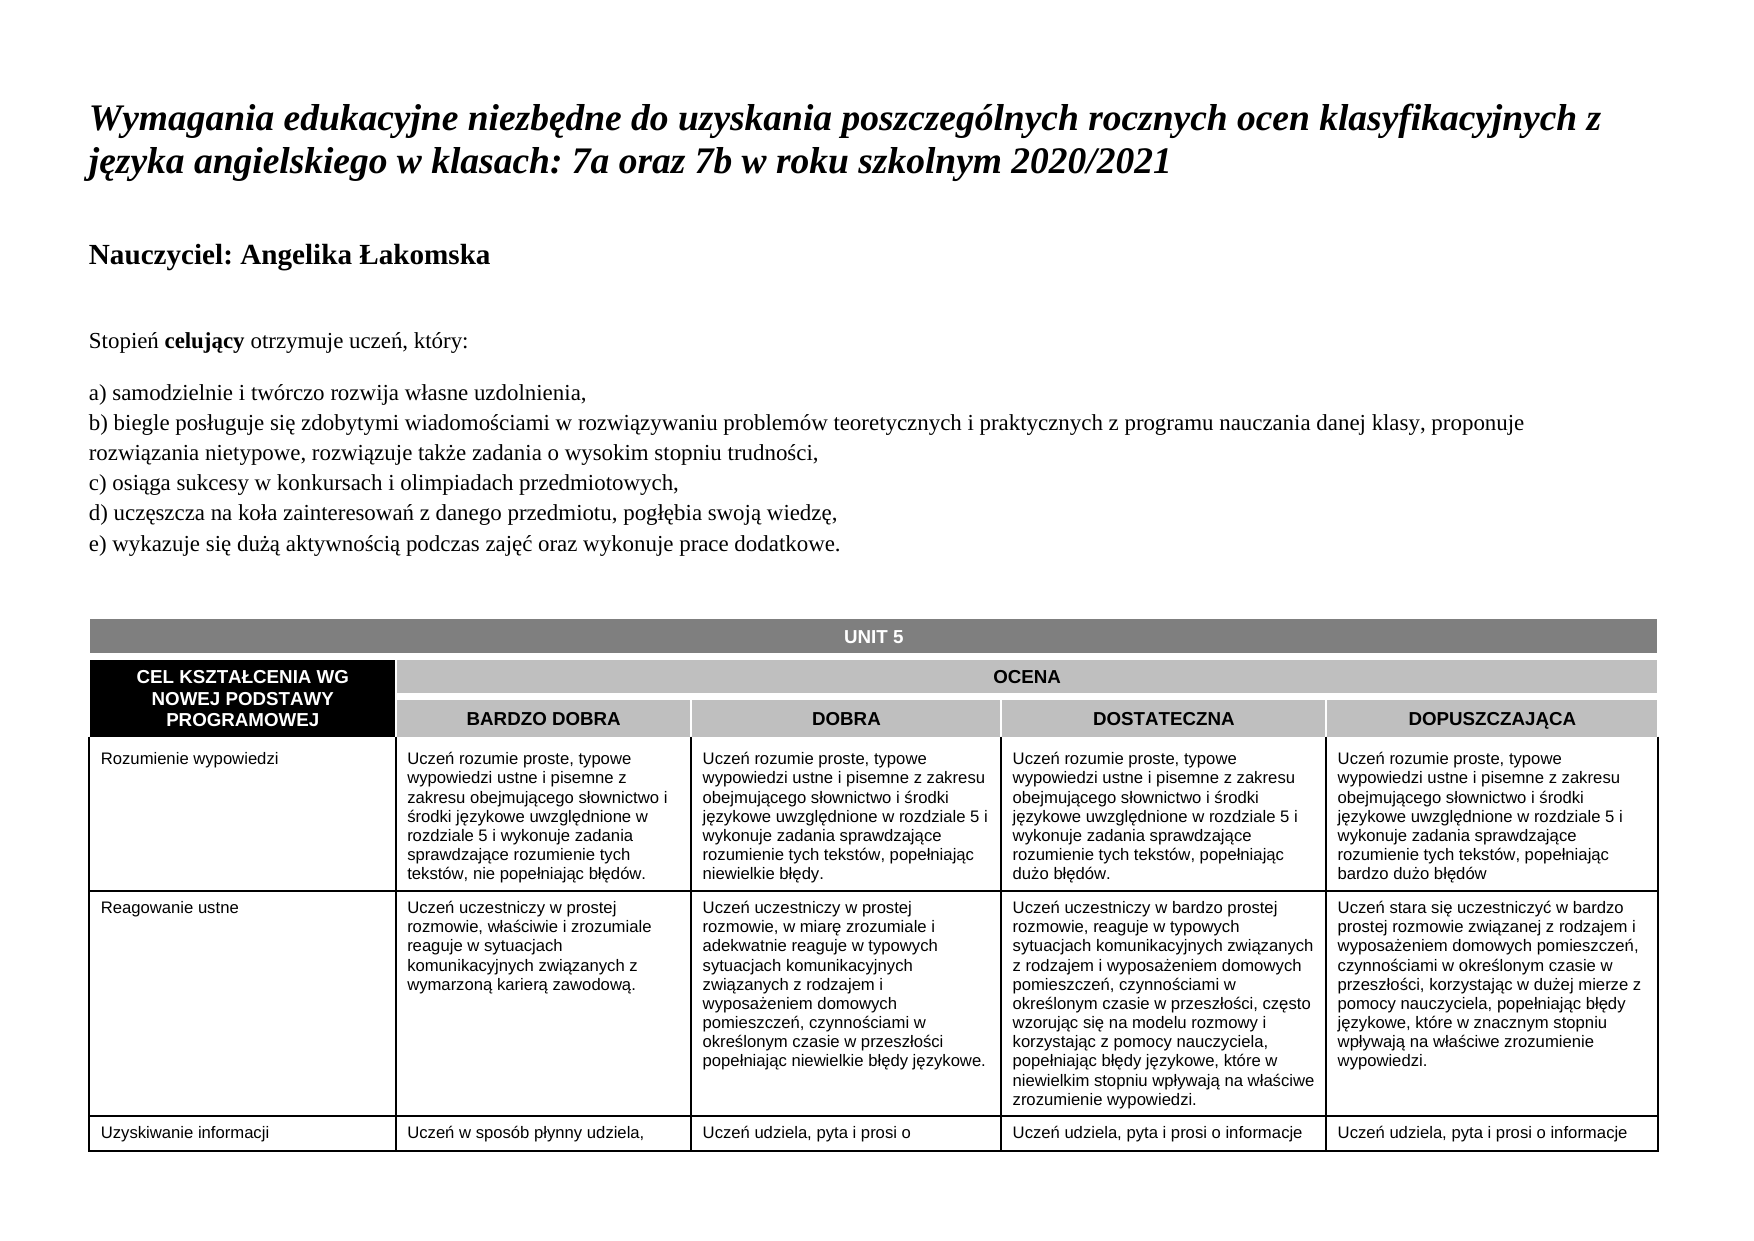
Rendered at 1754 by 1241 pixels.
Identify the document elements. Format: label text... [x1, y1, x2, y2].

text d) uczęszcza na koła zainteresowań z danego przedmiotu, pogłębia swoją wiedzę, [89, 499, 1639, 526]
text Nauczyciel: Angelika Łakomska [89, 237, 1639, 270]
text Wymagania edukacyjne niezbędne do uzyskania poszczególnych rocznych ocen klasyfikacyjnych z języka angielskiego w klasach: 7a oraz 7b w roku szkolnym 2020/2021 [89, 95, 1639, 181]
table_header UNIT 5 [90, 619, 1657, 653]
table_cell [1002, 1117, 1325, 1149]
table_cell Uczeń stara się uczestniczyć w bardzo prostej rozmowie związanej z rodzajem i wyposażeniem domowych pomieszczeń, czynnościami w określonym czasie w przeszłości, korzystając w dużej mierze z pomocy nauczyciela, popełniając błędy językowe, które w znacznym stopniu wpływają na właściwe zrozumienie wypowiedzi. [1327, 892, 1657, 1115]
table_cell Reagowanie ustne [90, 892, 395, 1115]
table_cell Rozumienie wypowiedzi [90, 743, 395, 889]
table_cell OCENA [397, 660, 1657, 693]
table_cell DOPUSZCZAJĄCA [1327, 700, 1657, 737]
table_cell DOSTATECZNA [1002, 700, 1325, 737]
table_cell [692, 1117, 1000, 1149]
table_cell Uczeń rozumie proste, typowe wypowiedzi ustne i pisemne z zakresu obejmującego słownictwo i środki językowe uwzględnione w rozdziale 5 i wykonuje zadania sprawdzające rozumienie tych tekstów, popełniając niewielkie błędy. [692, 743, 1000, 889]
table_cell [1327, 1117, 1657, 1149]
table_cell BARDZO DOBRA [397, 700, 690, 737]
text e) wykazuje się dużą aktywnością podczas zajęć oraz wykonuje prace dodatkowe. [89, 530, 1639, 556]
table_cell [397, 1117, 690, 1149]
text a) samodzielnie i twórczo rozwija własne uzdolnienia, [89, 379, 1639, 405]
table_cell Uczeń rozumie proste, typowe wypowiedzi ustne i pisemne z zakresu obejmującego słownictwo i środki językowe uwzględnione w rozdziale 5 i wykonuje zadania sprawdzające rozumienie tych tekstów, nie popełniając błędów. [397, 743, 690, 889]
text Stopień celujący otrzymuje uczeń, który: [89, 328, 1639, 354]
table_cell Uczeń uczestniczy w bardzo prostej rozmowie, reaguje w typowych sytuacjach komunikacyjnych związanych z rodzajem i wyposażeniem domowych pomieszczeń, czynnościami w określonym czasie w przeszłości, często wzorując się na modelu rozmowy i korzystając z pomocy nauczyciela, popełniając błędy językowe, które w niewielkim stopniu wpływają na właściwe zrozumienie wypowiedzi. [1002, 892, 1325, 1115]
table_cell Uczeń uczestniczy w prostej rozmowie, w miarę zrozumiale i adekwatnie reaguje w typowych sytuacjach komunikacyjnych związanych z rodzajem i wyposażeniem domowych pomieszczeń, czynnościami w określonym czasie w przeszłości popełniając niewielkie błędy językowe. [692, 892, 1000, 1115]
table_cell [90, 1117, 395, 1149]
table_cell CEL KSZTAŁCENIA WG NOWEJ PODSTAWY PROGRAMOWEJ [90, 660, 395, 737]
text b) biegle posługuje się zdobytymi wiadomościami w rozwiązywaniu problemów teoretycznych i praktycznych z programu nauczania danej klasy, proponuje rozwiązania nietypowe, rozwiązuje także zadania o wysokim stopniu trudności, [89, 409, 1639, 465]
table_cell Uczeń rozumie proste, typowe wypowiedzi ustne i pisemne z zakresu obejmującego słownictwo i środki językowe uwzględnione w rozdziale 5 i wykonuje zadania sprawdzające rozumienie tych tekstów, popełniając bardzo dużo błędów [1327, 743, 1657, 889]
text c) osiąga sukcesy w konkursach i olimpiadach przedmiotowych, [89, 469, 1639, 496]
table_cell Uczeń uczestniczy w prostej rozmowie, właściwie i zrozumiale reaguje w sytuacjach komunikacyjnych związanych z wymarzoną karierą zawodową. [397, 892, 690, 1115]
table_cell DOBRA [692, 700, 1000, 737]
table_cell Uczeń rozumie proste, typowe wypowiedzi ustne i pisemne z zakresu obejmującego słownictwo i środki językowe uwzględnione w rozdziale 5 i wykonuje zadania sprawdzające rozumienie tych tekstów, popełniając dużo błędów. [1002, 743, 1325, 889]
